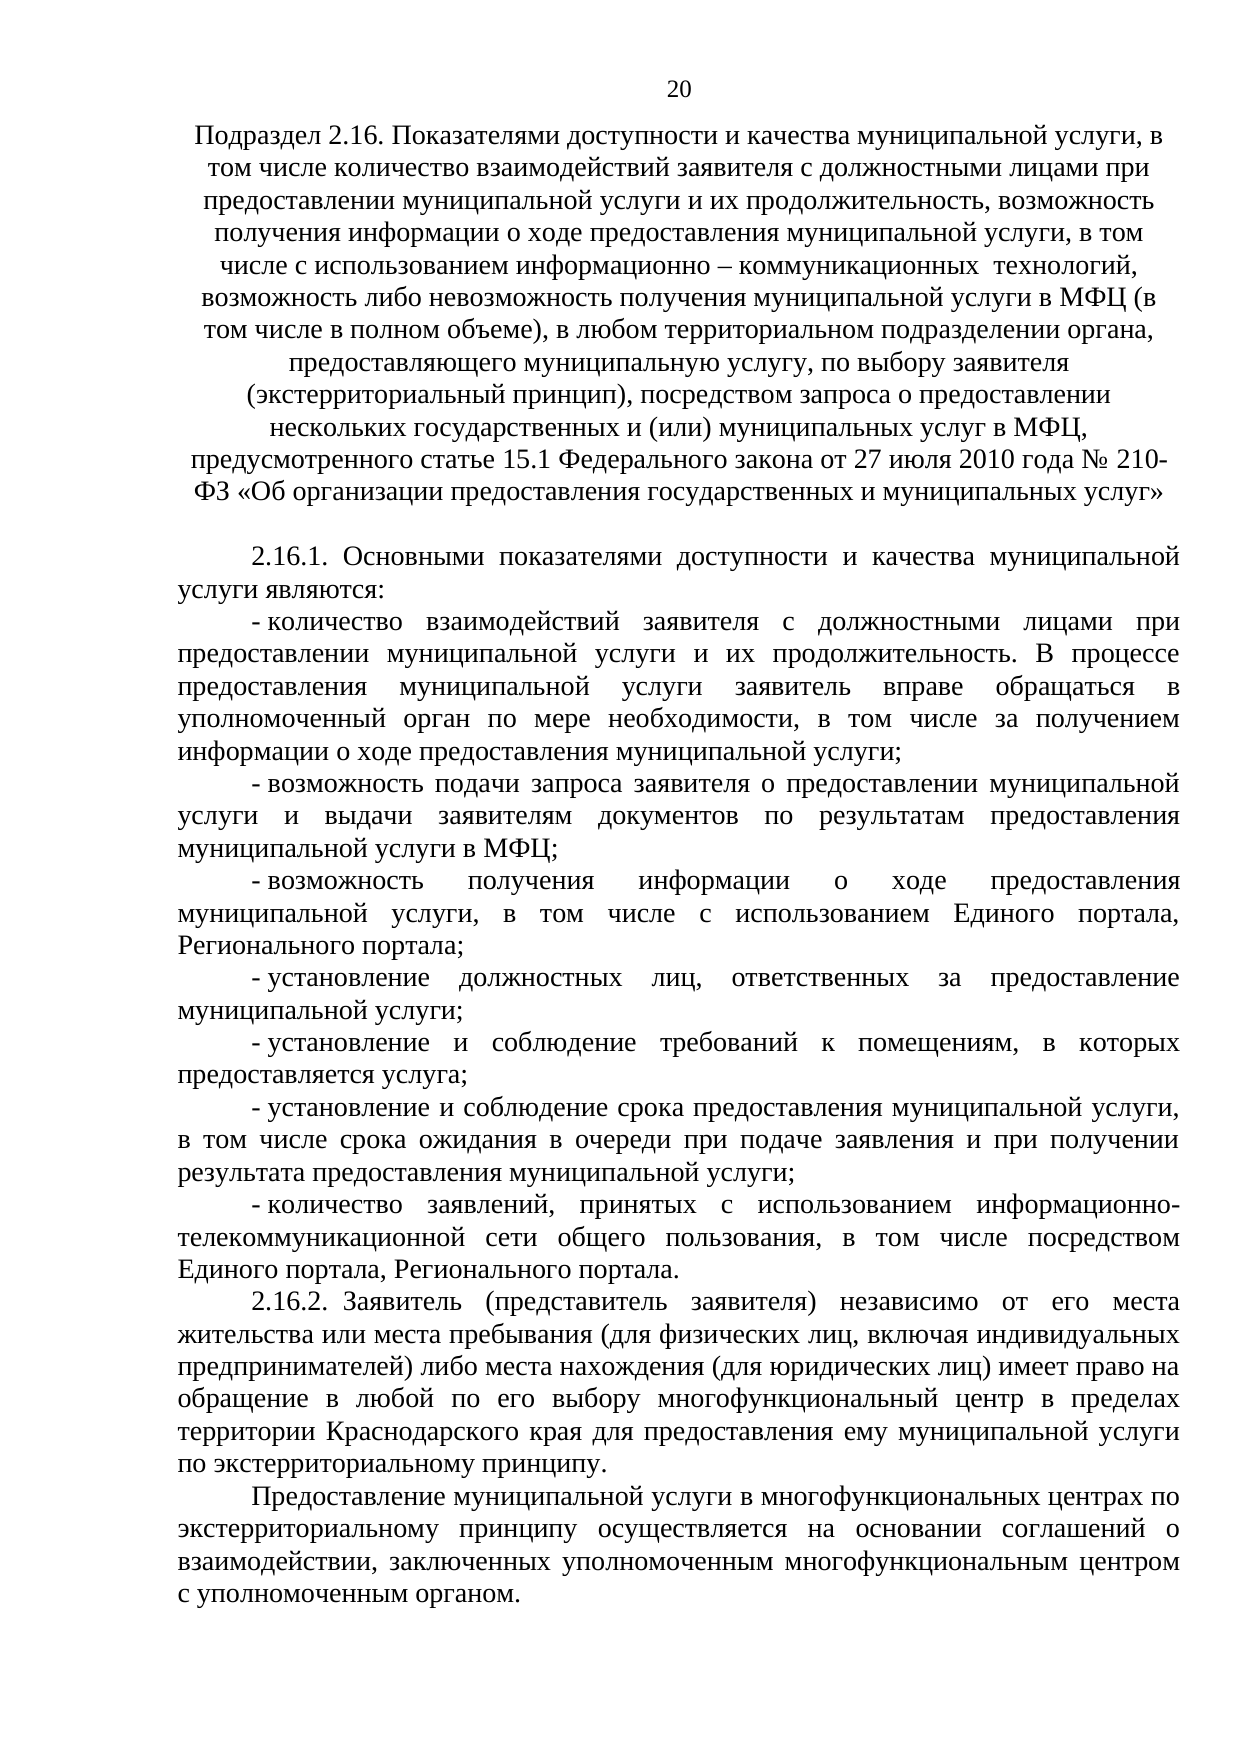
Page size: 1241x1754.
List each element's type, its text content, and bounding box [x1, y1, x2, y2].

text Подраздел 2.16. Показателями доступности и качества муниципальной услуги, в том числе количество взаимодействий заявителя с должностными лицами при предоставлении муниципальной услуги и их продолжительность, возможность получения информации о ходе предоставления муниципальной услуги, в том числе с использованием информационно – коммуникационных технологий, возможность либо невозможность получения муниципальной услуги в МФЦ (в том числе в полном объеме), в любом территориальном подразделении органа, предоставляющего муниципальную услугу, по выбору заявителя (экстерриториальный принцип), посредством запроса о предоставлении нескольких государственных и (или) муниципальных услуг в МФЦ, предусмотренного статье 15.1 Федерального закона от 27 июля 2010 года № 210-ФЗ «Об организации предоставления государственных и муниципальных услуг» [177, 118, 1181, 507]
text - установление должностных лиц, ответственных за предоставление муниципальной услуги; [177, 960, 1181, 1025]
text - количество заявлений, принятых с использованием информационно-телекоммуникационной сети общего пользования, в том числе посредством Единого портала, Регионального портала. [177, 1187, 1181, 1284]
text 2.16.1. Основными показателями доступности и качества муниципальной услуги являются: [177, 539, 1181, 604]
text - установление и соблюдение требований к помещениям, в которых предоставляется услуга; [177, 1025, 1181, 1090]
text - количество взаимодействий заявителя с должностными лицами при предоставлении муниципальной услуги и их продолжительность. В процессе предоставления муниципальной услуги заявитель вправе обращаться в уполномоченный орган по мере необходимости, в том числе за получением информации о ходе предоставления муниципальной услуги; [177, 604, 1181, 766]
text - возможность подачи запроса заявителя о предоставлении муниципальной услуги и выдачи заявителям документов по результатам предоставления муниципальной услуги в МФЦ; [177, 766, 1181, 863]
text 2.16.2. Заявитель (представитель заявителя) независимо от его места жительства или места пребывания (для физических лиц, включая индивидуальных предпринимателей) либо места нахождения (для юридических лиц) имеет право на обращение в любой по его выбору многофункциональный центр в пределах территории Краснодарского края для предоставления ему муниципальной услуги по экстерриториальному принципу. [177, 1284, 1181, 1479]
text - возможность получения информации о ходе предоставления муниципальной услуги, в том числе с использованием Единого портала, Регионального портала; [177, 863, 1181, 960]
text - установление и соблюдение срока предоставления муниципальной услуги, в том числе срока ожидания в очереди при подаче заявления и при получении результата предоставления муниципальной услуги; [177, 1090, 1181, 1187]
text Предоставление муниципальной услуги в многофункциональных центрах по экстерриториальному принципу осуществляется на основании соглашений о взаимодействии, заключенных уполномоченным многофункциональным центром с уполномоченным органом. [177, 1479, 1181, 1608]
